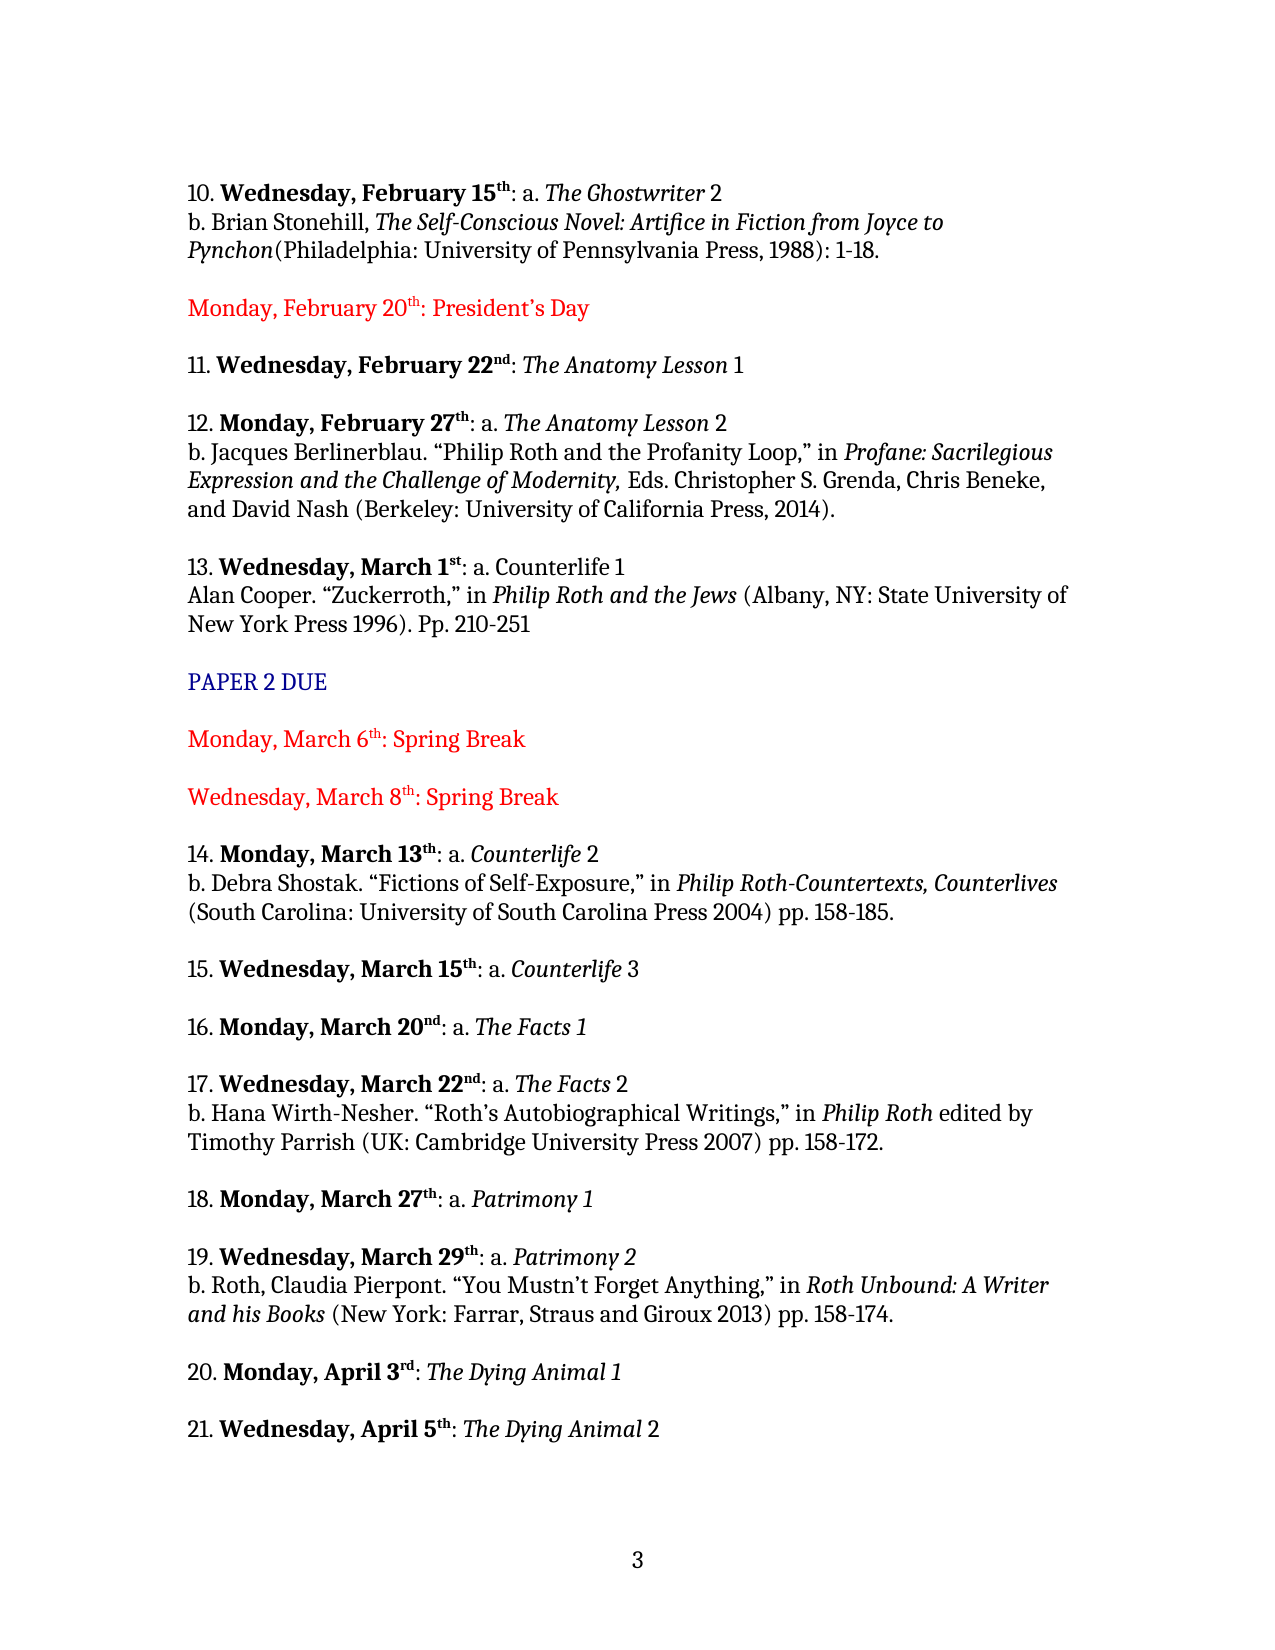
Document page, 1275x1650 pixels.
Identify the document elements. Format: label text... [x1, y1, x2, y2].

text b. Roth, Claudia Pierpont. “You Mustn’t Forget Anything,” in Roth Unbound: A Writer and his Books (New York: Farrar, Straus and Giroux 2013) pp. 158-174. [187, 1271, 1087, 1329]
text 14. Monday, March 13th: a. Counterlife 2 [187, 840, 1087, 869]
text Alan Cooper. “Zuckerroth,” in Philip Roth and the Jews (Albany, NY: State University of New York Press 1996). Pp. 210-251 [187, 581, 1087, 639]
text PAPER 2 DUE [187, 667, 1087, 696]
text 21. Wednesday, April 5th: The Dying Animal 2 [187, 1415, 1087, 1444]
text Wednesday, March 8th: Spring Break [187, 782, 1087, 811]
text b. Jacques Berlinerblau. “Philip Roth and the Profanity Loop,” in Profane: Sacrilegious Expression and the Challenge of Modernity, Eds. Christopher S. Grenda, Chris Beneke, and David Nash (Berkeley: University of California Press, 2014). [187, 437, 1087, 524]
text 13. Wednesday, March 1st: a. Counterlife 1 [187, 552, 1087, 581]
text b. Debra Shostak. “Fictions of Self-Exposure,” in Philip Roth-Countertexts, Counterlives (South Carolina: University of South Carolina Press 2004) pp. 158-185. [187, 869, 1087, 926]
text 11. Wednesday, February 22nd: The Anatomy Lesson 1 [187, 351, 1087, 380]
text 15. Wednesday, March 15th: a. Counterlife 3 [187, 955, 1087, 984]
text 17. Wednesday, March 22nd: a. The Facts 2 [187, 1070, 1087, 1099]
text 16. Monday, March 20nd: a. The Facts 1 [187, 1012, 1087, 1041]
text 10. Wednesday, February 15th: a. The Ghostwriter 2 [187, 179, 1087, 207]
text 20. Monday, April 3rd: The Dying Animal 1 [187, 1357, 1087, 1386]
text 18. Monday, March 27th: a. Patrimony 1 [187, 1185, 1087, 1214]
text Monday, March 6th: Spring Break [187, 725, 1087, 754]
text 19. Wednesday, March 29th: a. Patrimony 2 [187, 1242, 1087, 1271]
text 12. Monday, February 27th: a. The Anatomy Lesson 2 [187, 409, 1087, 437]
text b. Brian Stonehill, The Self-Conscious Novel: Artifice in Fiction from Joyce to Pynchon(Philadelphia: University of Pennsylvania Press, 1988): 1-18. [187, 207, 1087, 265]
text b. Hana Wirth-Nesher. “Roth’s Autobiographical Writings,” in Philip Roth edited by Timothy Parrish (UK: Cambridge University Press 2007) pp. 158-172. [187, 1099, 1087, 1156]
text Monday, February 20th: President’s Day [187, 294, 1087, 322]
